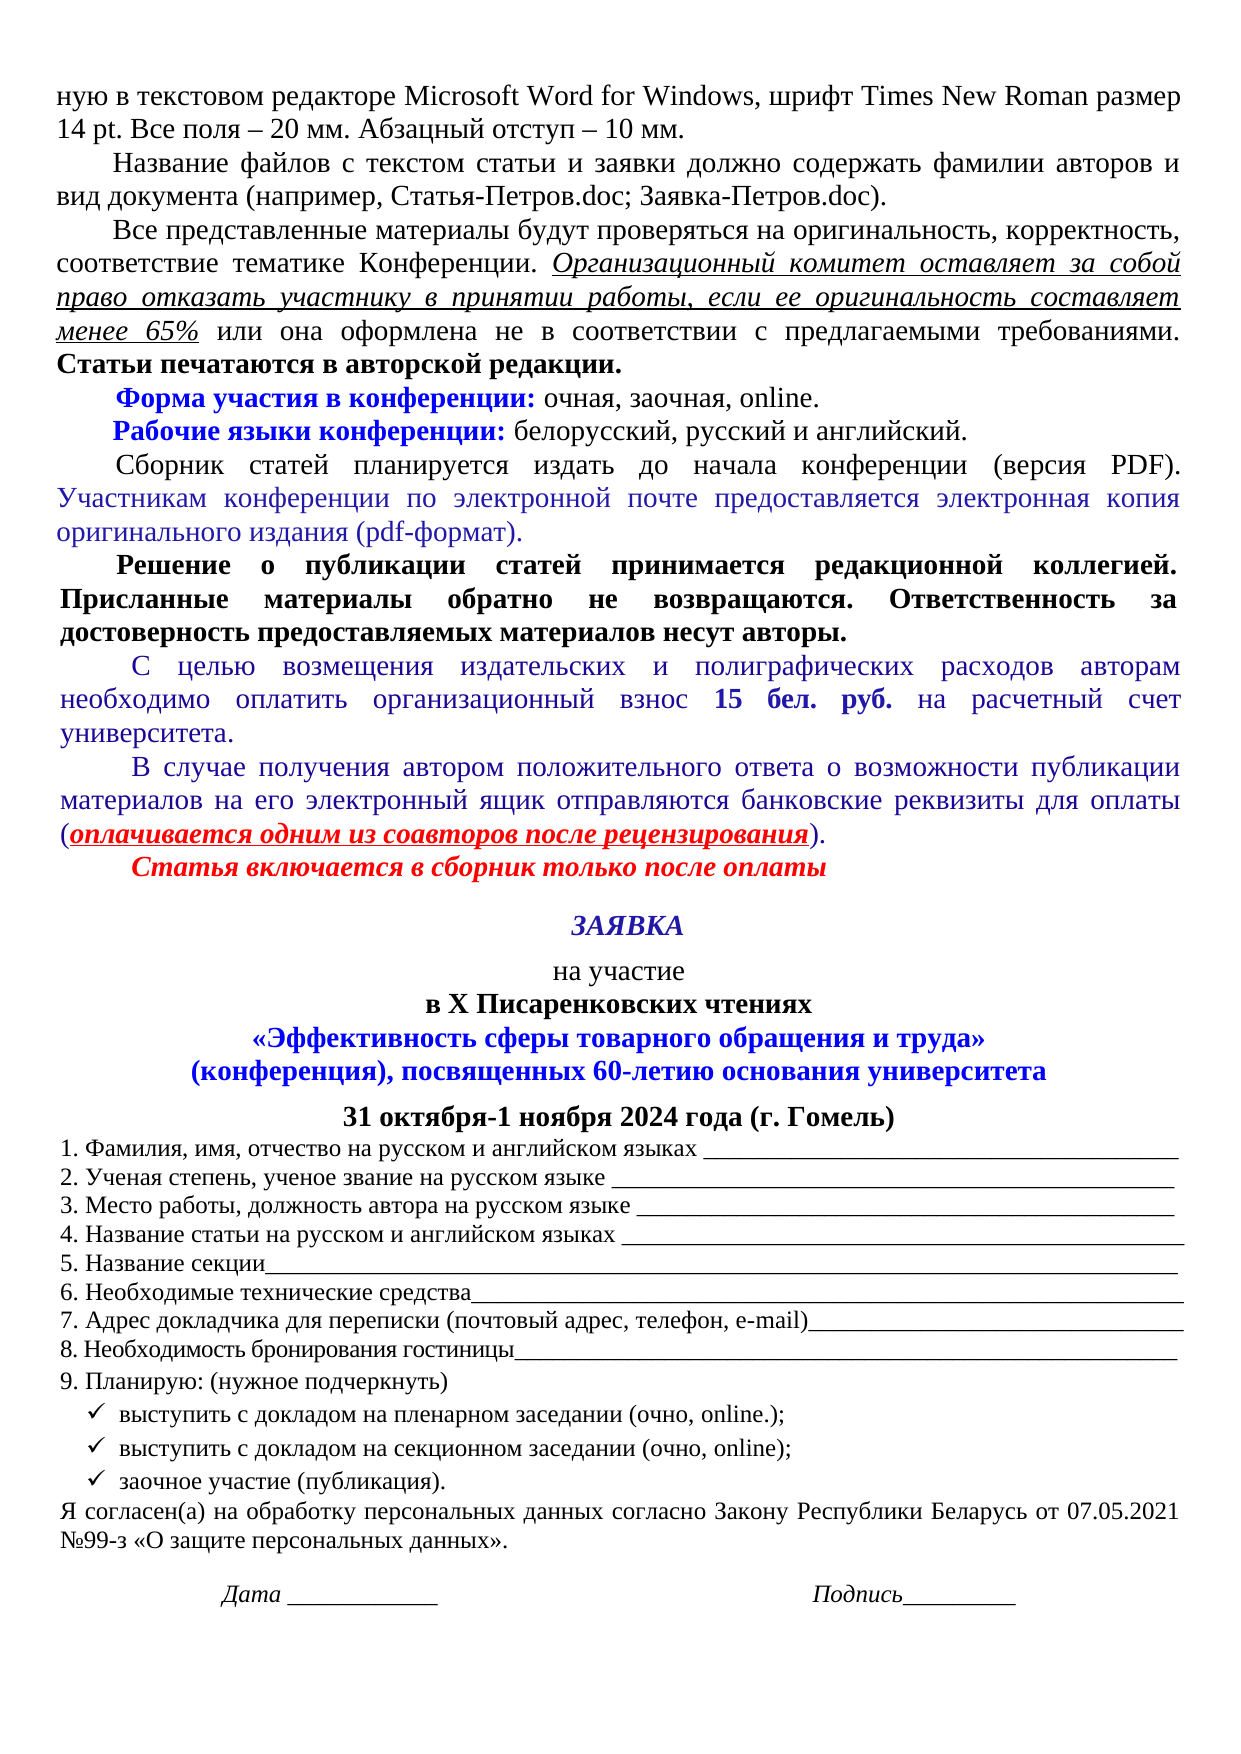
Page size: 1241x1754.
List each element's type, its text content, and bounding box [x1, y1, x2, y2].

text 31 октября-1 ноября 2024 года (г. Гомель) [56, 1099, 1181, 1133]
text Решение о публикации статей принимается редакционной коллегией. Присланные материалы обратно не возвращаются. Ответственность за достоверность предоставляемых материалов несут авторы. [60, 547, 1178, 648]
list Все представленные материалы будут проверяться на оригинальность, корректность, соответствие тематике Конференции. Организационный комитет оставляет за собой право отказать участнику в принятии работы, если ее оригинальность составляет менее 65% или она оформлена не в соответствии с предлагаемыми требованиями. Статьи печатаются в авторской редакции. [56, 212, 1181, 308]
text 5. Название секции_________________________________________________________________________ [60, 1248, 1192, 1277]
text В случае получения автором положительного ответа о возможности публикации материалов на его электронный ящик отправляются банковские реквизиты для оплаты (оплачивается одним из соавторов после рецензирования). [60, 749, 1181, 849]
list заочное участие (публикация). [86, 1463, 1181, 1496]
text С целью возмещения издательских и полиграфических расходов авторам необходимо оплатить организационный взнос 15 бел. руб. на расчетный счет университета. [60, 648, 1181, 749]
text (конференция), посвященных 60-летию основания университета [56, 1053, 1181, 1087]
text ную в текстовом редакторе Microsoft Word for Windows, шрифт Times New Roman размер . Все поля – . Абзацный отступ – . [56, 78, 1181, 145]
text Рабочие языки конференции: белорусский, русский и английский. [56, 413, 1181, 447]
list выступить с докладом на секционном заседании (очно, online); [86, 1429, 1181, 1463]
text 9. Планирую: (нужное подчеркнуть) [60, 1363, 1181, 1396]
text 4. Название статьи на русском и английском языках _____________________________________________ [60, 1219, 1192, 1248]
text 1. Фамилия, имя, отчество на русском и английском языках ______________________________________ [60, 1133, 1192, 1162]
text Статья включается в сборник только после оплаты [60, 849, 1181, 883]
text Я согласен(а) на обработку персональных данных согласно Закону Республики Беларусь от 07.05.2021 №99-з «О защите персональных данных». [60, 1496, 1181, 1554]
list Все представленные материалы будут проверяться на оригинальность, корректность, соответствие тематике Конференции. Организационный комитет оставляет за собой право отказать участнику в принятии работы, если ее оригинальность составляет менее 65% или она оформлена не в соответствии с предлагаемыми требованиями. Статьи печатаются в авторской редакции. [56, 310, 1181, 380]
list выступить с докладом на пленарном заседании (очно, online.); [86, 1396, 1181, 1429]
subtitle Дата ____________ Подпись_________ [56, 1579, 1181, 1607]
text на участие [56, 953, 1181, 986]
text Сборник статей планируется издать до начала конференции (версия PDF). Участникам конференции по электронной почте предоставляется электронная копия оригинального издания (pdf-формат). [56, 447, 1181, 547]
text 7. Адрес докладчика для переписки (почтовый адрес, телефон, е-mail)______________________________ [60, 1305, 1192, 1334]
text 2. Ученая степень, ученое звание на русском языке _____________________________________________ [60, 1162, 1192, 1190]
text 8. Необходимость бронирования гостиницы_____________________________________________________ [60, 1334, 1192, 1363]
text 6. Необходимые технические средства_________________________________________________________ [60, 1277, 1192, 1305]
text 3. Место работы, должность автора на русском языке ___________________________________________ [60, 1190, 1192, 1219]
text ЗАЯВКА [56, 908, 1181, 941]
text в X Писаренковских чтениях [56, 986, 1181, 1020]
list Название файлов с текстом статьи и заявки должно содержать фамилии авторов и вид документа (например, Статья-Петров.doc; Заявка-Петров.doc). [56, 145, 1181, 212]
text Форма участия в конференции: очная, заочная, online. [45, 380, 1181, 413]
text «Эффективность сферы товарного обращения и труда» [56, 1020, 1181, 1053]
